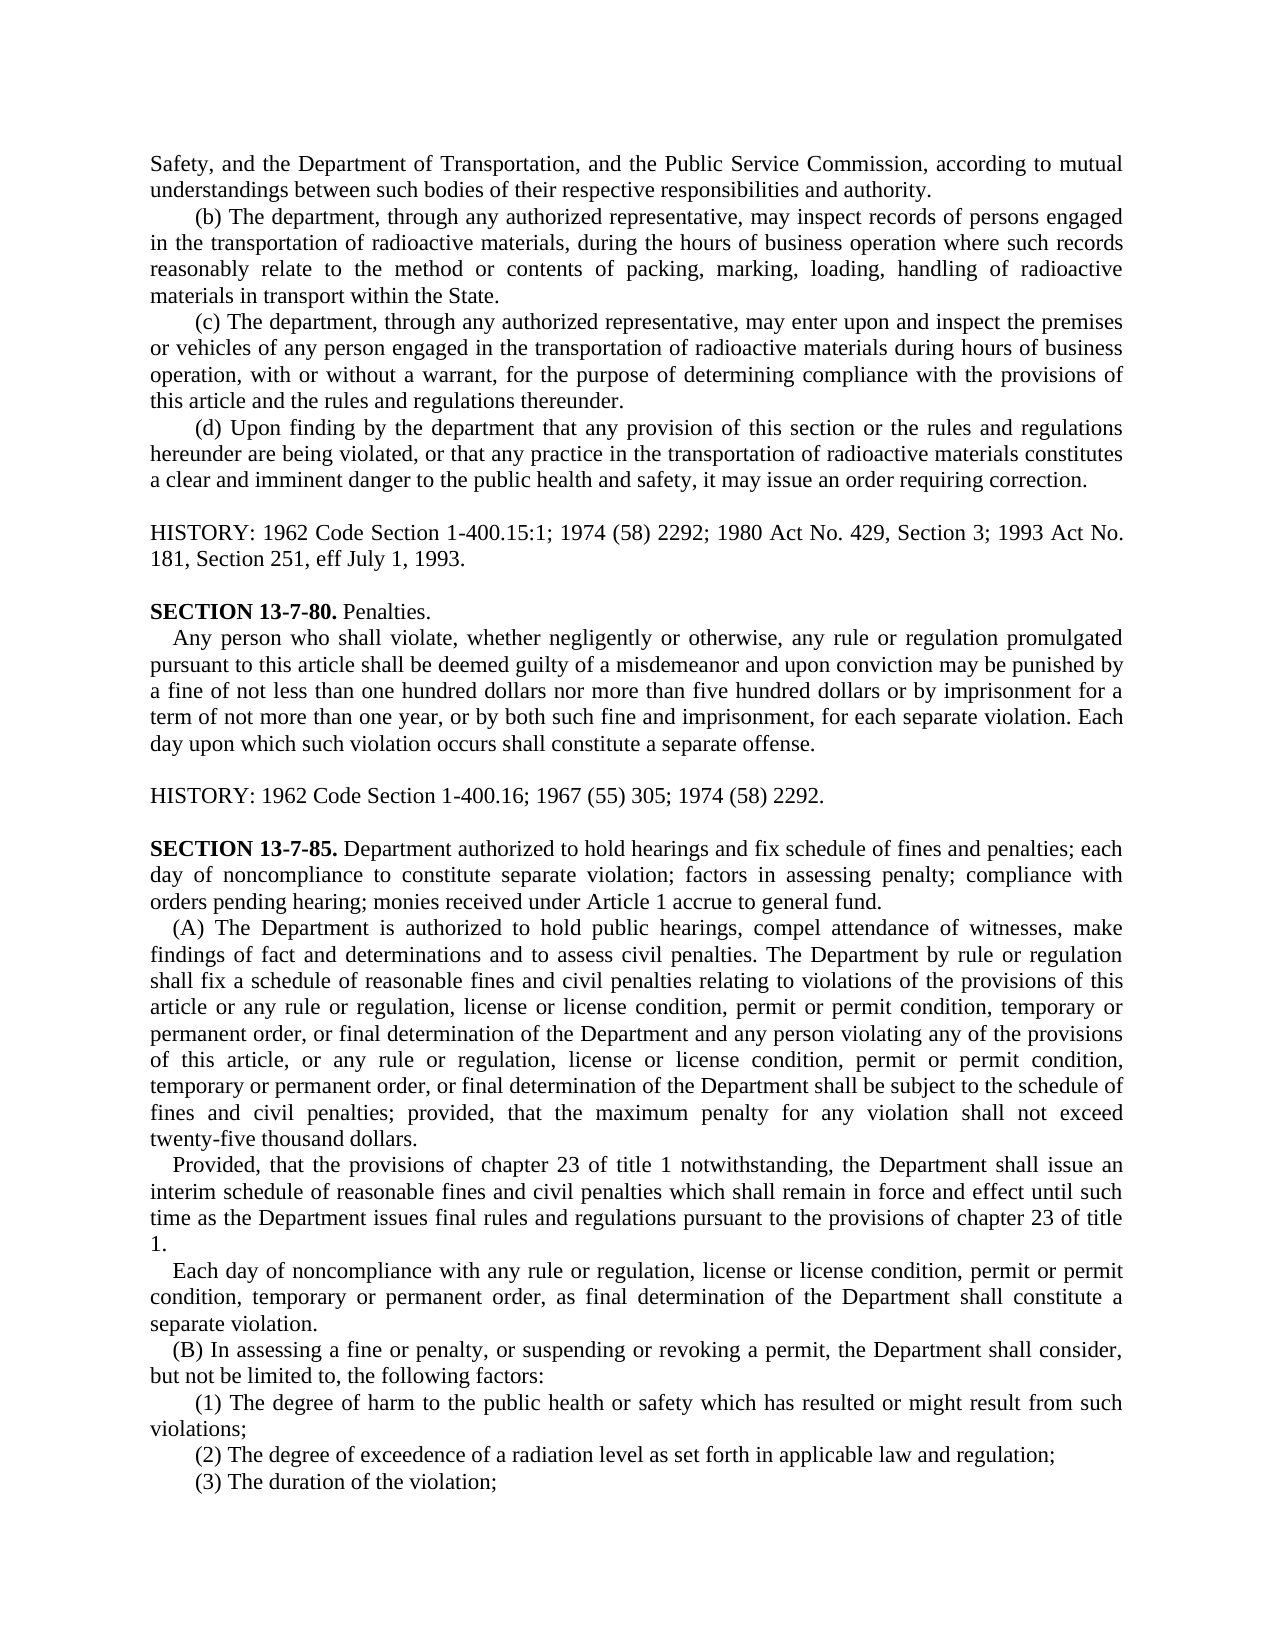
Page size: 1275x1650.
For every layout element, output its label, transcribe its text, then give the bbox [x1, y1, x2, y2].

text (3) The duration of the violation; [150, 1468, 1125, 1494]
text (d) Upon finding by the department that any provision of this section or the rules and regulations hereunder are being violated, or that any practice in the transportation of radioactive materials constitutes a clear and imminent danger to the public health and safety, it may issue an order requiring correction. [150, 413, 1125, 493]
text Any person who shall violate, whether negligently or otherwise, any rule or regulation promulgated pursuant to this article shall be deemed guilty of a misdemeanor and upon conviction may be punished by a fine of not less than one hundred dollars nor more than five hundred dollars or by imprisonment for a term of not more than one year, or by both such fine and imprisonment, for each separate violation. Each day upon which such violation occurs shall constitute a separate offense. [150, 624, 1125, 756]
text SECTION 13-7-85. Department authorized to hold hearings and fix schedule of fines and penalties; each day of noncompliance to constitute separate violation; factors in assessing penalty; compliance with orders pending hearing; monies received under Article 1 accrue to general fund. [150, 835, 1125, 914]
text (b) The department, through any authorized representative, may inspect records of persons engaged in the transportation of radioactive materials, during the hours of business operation where such records reasonably relate to the method or contents of packing, marking, loading, handling of radioactive materials in transport within the State. [150, 203, 1125, 308]
text Each day of noncompliance with any rule or regulation, license or license condition, permit or permit condition, temporary or permanent order, as final determination of the Department shall constitute a separate violation. [150, 1257, 1125, 1336]
text HISTORY: 1962 Code Section 1-400.16; 1967 (55) 305; 1974 (58) 2292. [150, 782, 1125, 809]
text SECTION 13-7-80. Penalties. [150, 598, 1125, 624]
text HISTORY: 1962 Code Section 1-400.15:1; 1974 (58) 2292; 1980 Act No. 429, Section 3; 1993 Act No. 181, Section 251, eff July 1, 1993. [150, 519, 1125, 572]
text (B) In assessing a fine or penalty, or suspending or revoking a permit, the Department shall consider, but not be limited to, the following factors: [150, 1336, 1125, 1389]
text (c) The department, through any authorized representative, may enter upon and inspect the premises or vehicles of any person engaged in the transportation of radioactive materials during hours of business operation, with or without a warrant, for the purpose of determining compliance with the provisions of this article and the rules and regulations thereunder. [150, 308, 1125, 413]
text Provided, that the provisions of chapter 23 of title 1 notwithstanding, the Department shall issue an interim schedule of reasonable fines and civil penalties which shall remain in force and effect until such time as the Department issues final rules and regulations pursuant to the provisions of chapter 23 of title 1. [150, 1151, 1125, 1257]
text (1) The degree of harm to the public health or safety which has resulted or might result from such violations; [150, 1389, 1125, 1441]
text (A) The Department is authorized to hold public hearings, compel attendance of witnesses, make findings of fact and determinations and to assess civil penalties. The Department by rule or regulation shall fix a schedule of reasonable fines and civil penalties relating to violations of the provisions of this article or any rule or regulation, license or license condition, permit or permit condition, temporary or permanent order, or final determination of the Department and any person violating any of the provisions of this article, or any rule or regulation, license or license condition, permit or permit condition, temporary or permanent order, or final determination of the Department shall be subject to the schedule of fines and civil penalties; provided, that the maximum penalty for any violation shall not exceed twenty-five thousand dollars. [150, 914, 1125, 1151]
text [150, 150, 1125, 203]
text (2) The degree of exceedence of a radiation level as set forth in applicable law and regulation; [150, 1441, 1125, 1468]
